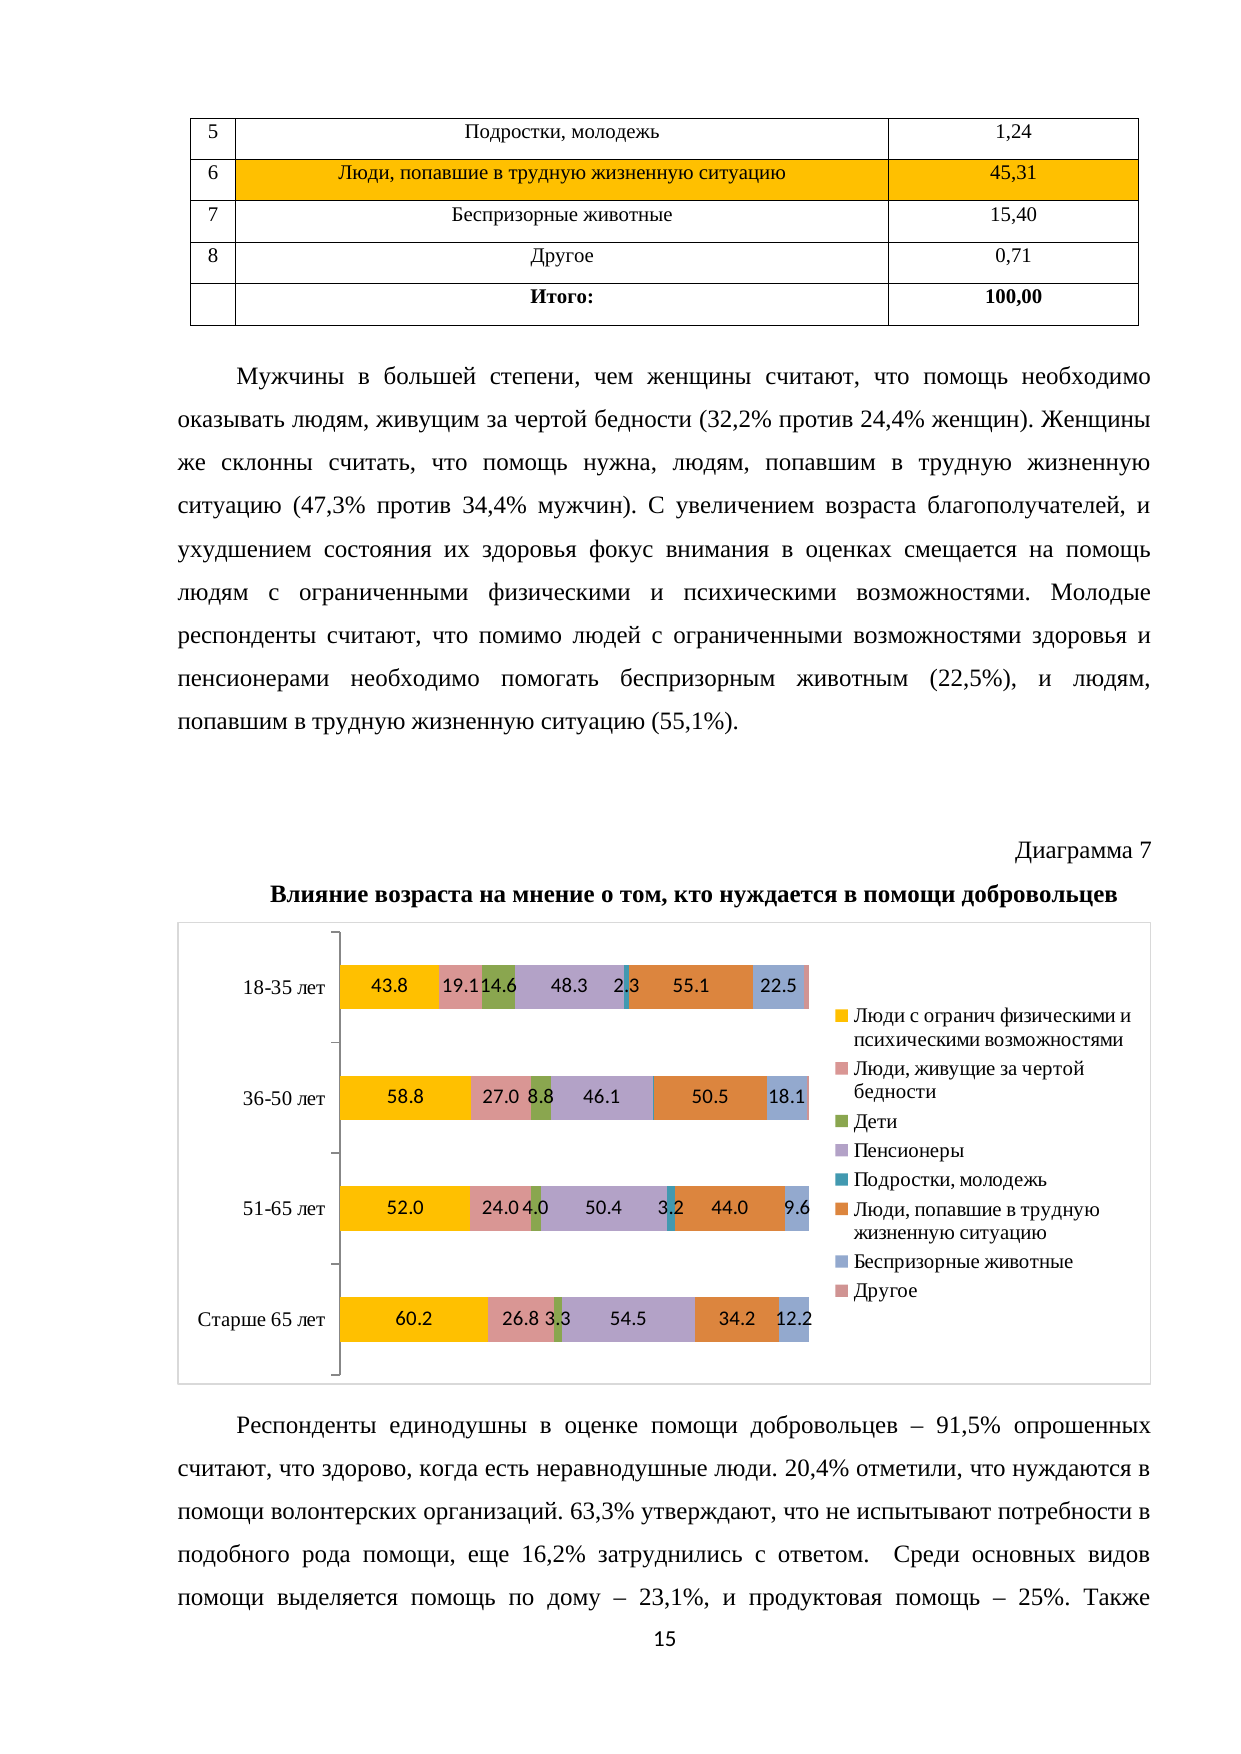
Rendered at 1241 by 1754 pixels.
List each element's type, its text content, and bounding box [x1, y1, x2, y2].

table_cell 45,31 [889, 160, 1138, 200]
table_cell 7 [191, 201, 235, 242]
table_cell Люди, попавшие в трудную жизненную ситуацию [236, 160, 888, 200]
table_cell 6 [191, 160, 235, 200]
table_cell Итого: [236, 284, 888, 325]
table_cell 5 [191, 119, 235, 159]
table_cell Подростки, молодежь [236, 119, 888, 159]
table_cell Беспризорные животные [236, 201, 888, 242]
text Влияние возраста на мнение о том, кто нуждается в помощи добровольцев [177, 879, 1152, 907]
table_cell Другое [236, 243, 888, 283]
table_cell 0,71 [889, 243, 1138, 283]
text Мужчины в большей степени, чем женщины считают, что помощь необходимо оказывать людям, живущим за чертой бедности (32,2% против 24,4% женщин). Женщины же склонны считать, что помощь нужна, людям, попавшим в трудную жизненную ситуацию (47,3% против 34,4% мужчин). С увеличением возраста благополучателей, и ухудшением состояния их здоровья фокус внимания в оценках смещается на помощь людям с ограниченными физическими и психическими возможностями. Молодые респонденты считают, что помимо людей с ограниченными возможностями здоровья и пенсионерами необходимо помогать беспризорным животным (22,5%), и людям, попавшим в трудную жизненную ситуацию (55,1%). [177, 361, 1152, 735]
table_cell 8 [191, 243, 235, 283]
table_cell 15,40 [889, 201, 1138, 242]
table_cell 1,24 [889, 119, 1138, 159]
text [177, 1410, 1152, 1611]
text Диаграмма 7 [177, 836, 1152, 864]
table_cell [191, 284, 235, 325]
table_cell 100,00 [889, 284, 1138, 325]
